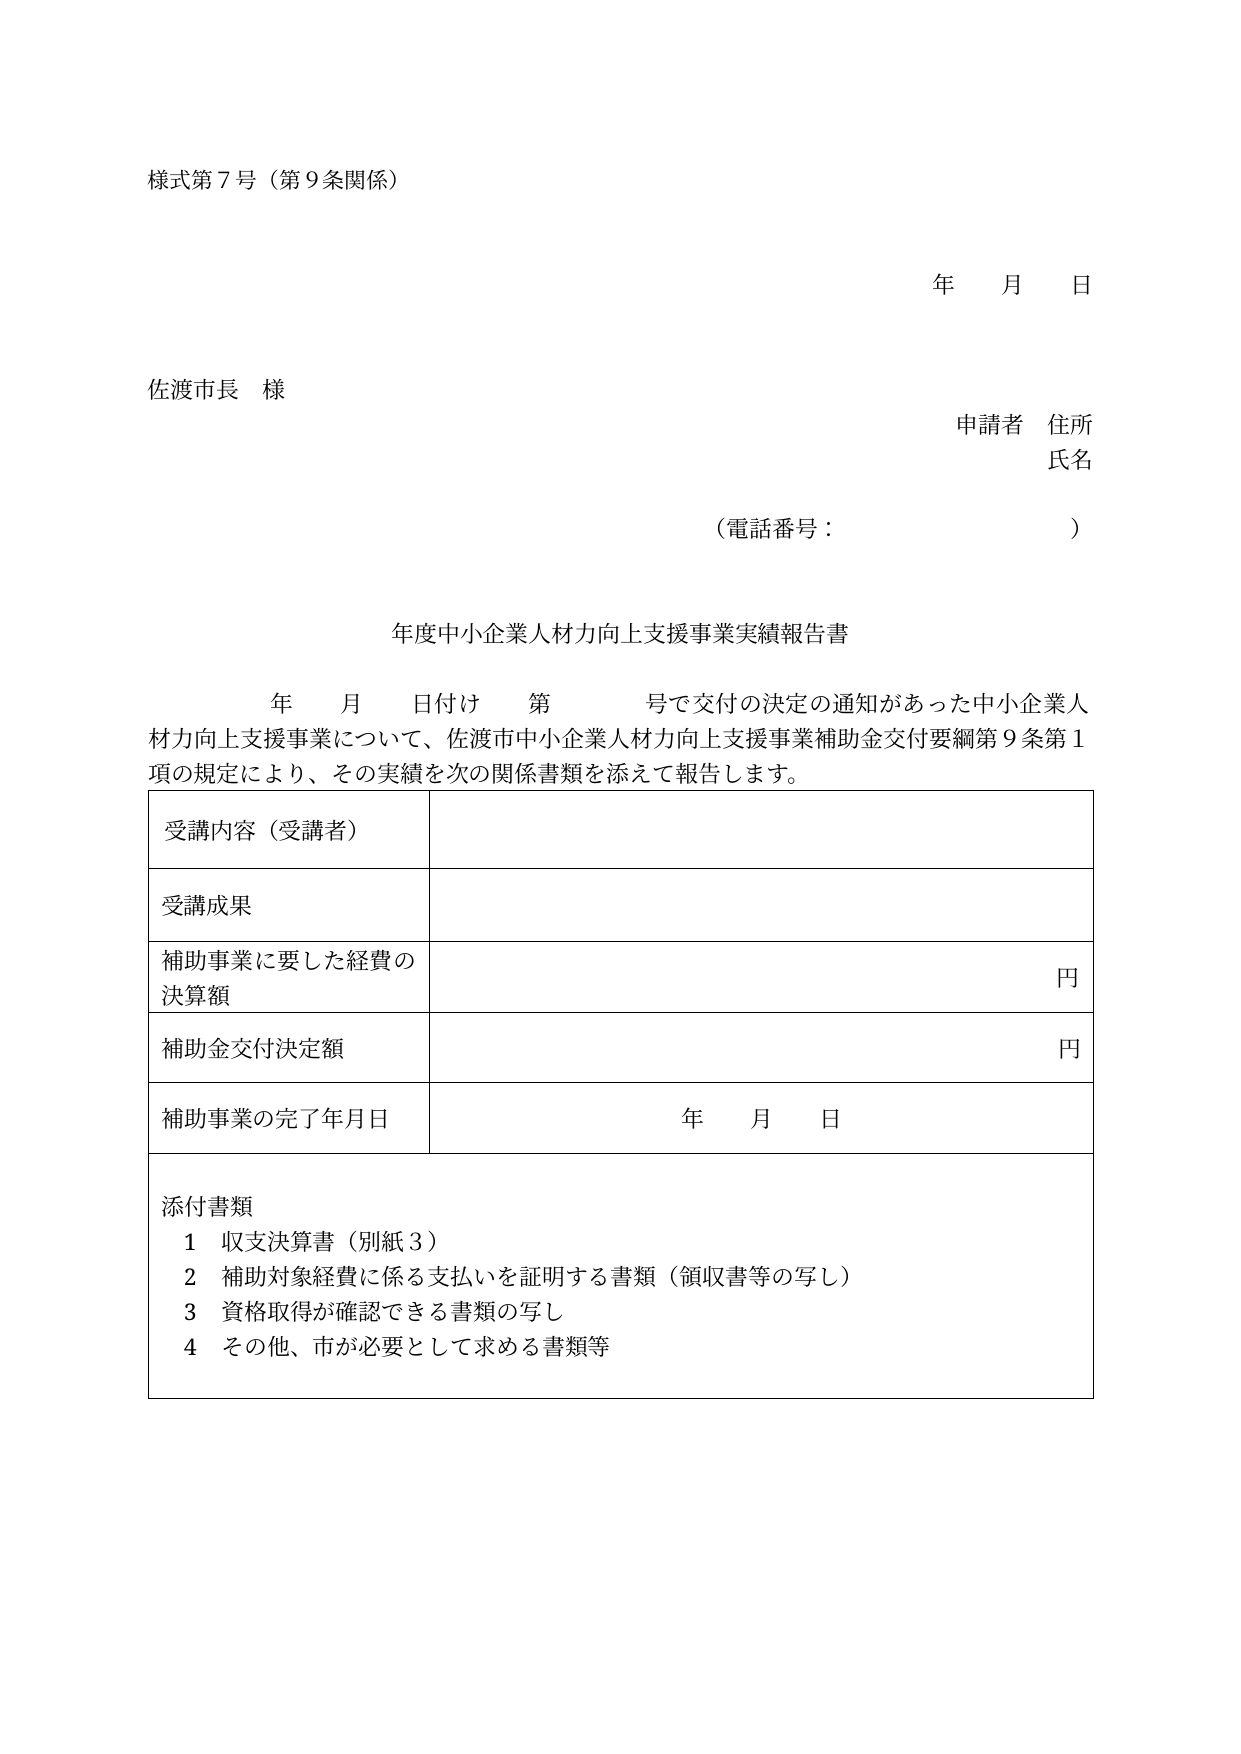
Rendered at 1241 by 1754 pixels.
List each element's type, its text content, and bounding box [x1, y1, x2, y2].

text 年度中小企業人材力向上支援事業実績報告書 [148, 615, 1092, 650]
table_header 受講内容（受講者） [149, 791, 429, 868]
text 様式第７号（第９条関係） [148, 162, 1092, 196]
table_cell 補助金交付決定額 [149, 1013, 429, 1082]
table_cell 円 [430, 942, 1093, 1012]
text 年 月 日付け 第 号で交付の決定の通知があった中小企業人材力向上支援事業について、佐渡市中小企業人材力向上支援事業補助金交付要綱第９条第１項の規定により、その実績を次の関係書類を添えて報告します。 [148, 685, 1092, 790]
text 佐渡市長 様 [148, 371, 1092, 406]
table_header [430, 791, 1093, 868]
text 申請者 住所 [148, 406, 1092, 441]
text 年 月 日 [148, 266, 1092, 301]
table_cell 受講成果 [149, 869, 429, 941]
table_cell 補助事業の完了年月日 [149, 1083, 429, 1152]
text 氏名 [148, 441, 1092, 476]
table_cell 添付書類 収支決算書（別紙３） 補助対象経費に係る支払いを証明する書類（領収書等の写し） 資格取得が確認できる書類の写し その他、市が必要として求める書類等 [149, 1154, 1093, 1398]
table_cell [430, 869, 1093, 941]
table_cell 年 月 日 [430, 1083, 1093, 1152]
table_cell 補助事業に要した経費の決算額 [149, 942, 429, 1012]
text （電話番号： ） [148, 511, 1092, 545]
table_cell 円 [430, 1013, 1093, 1082]
